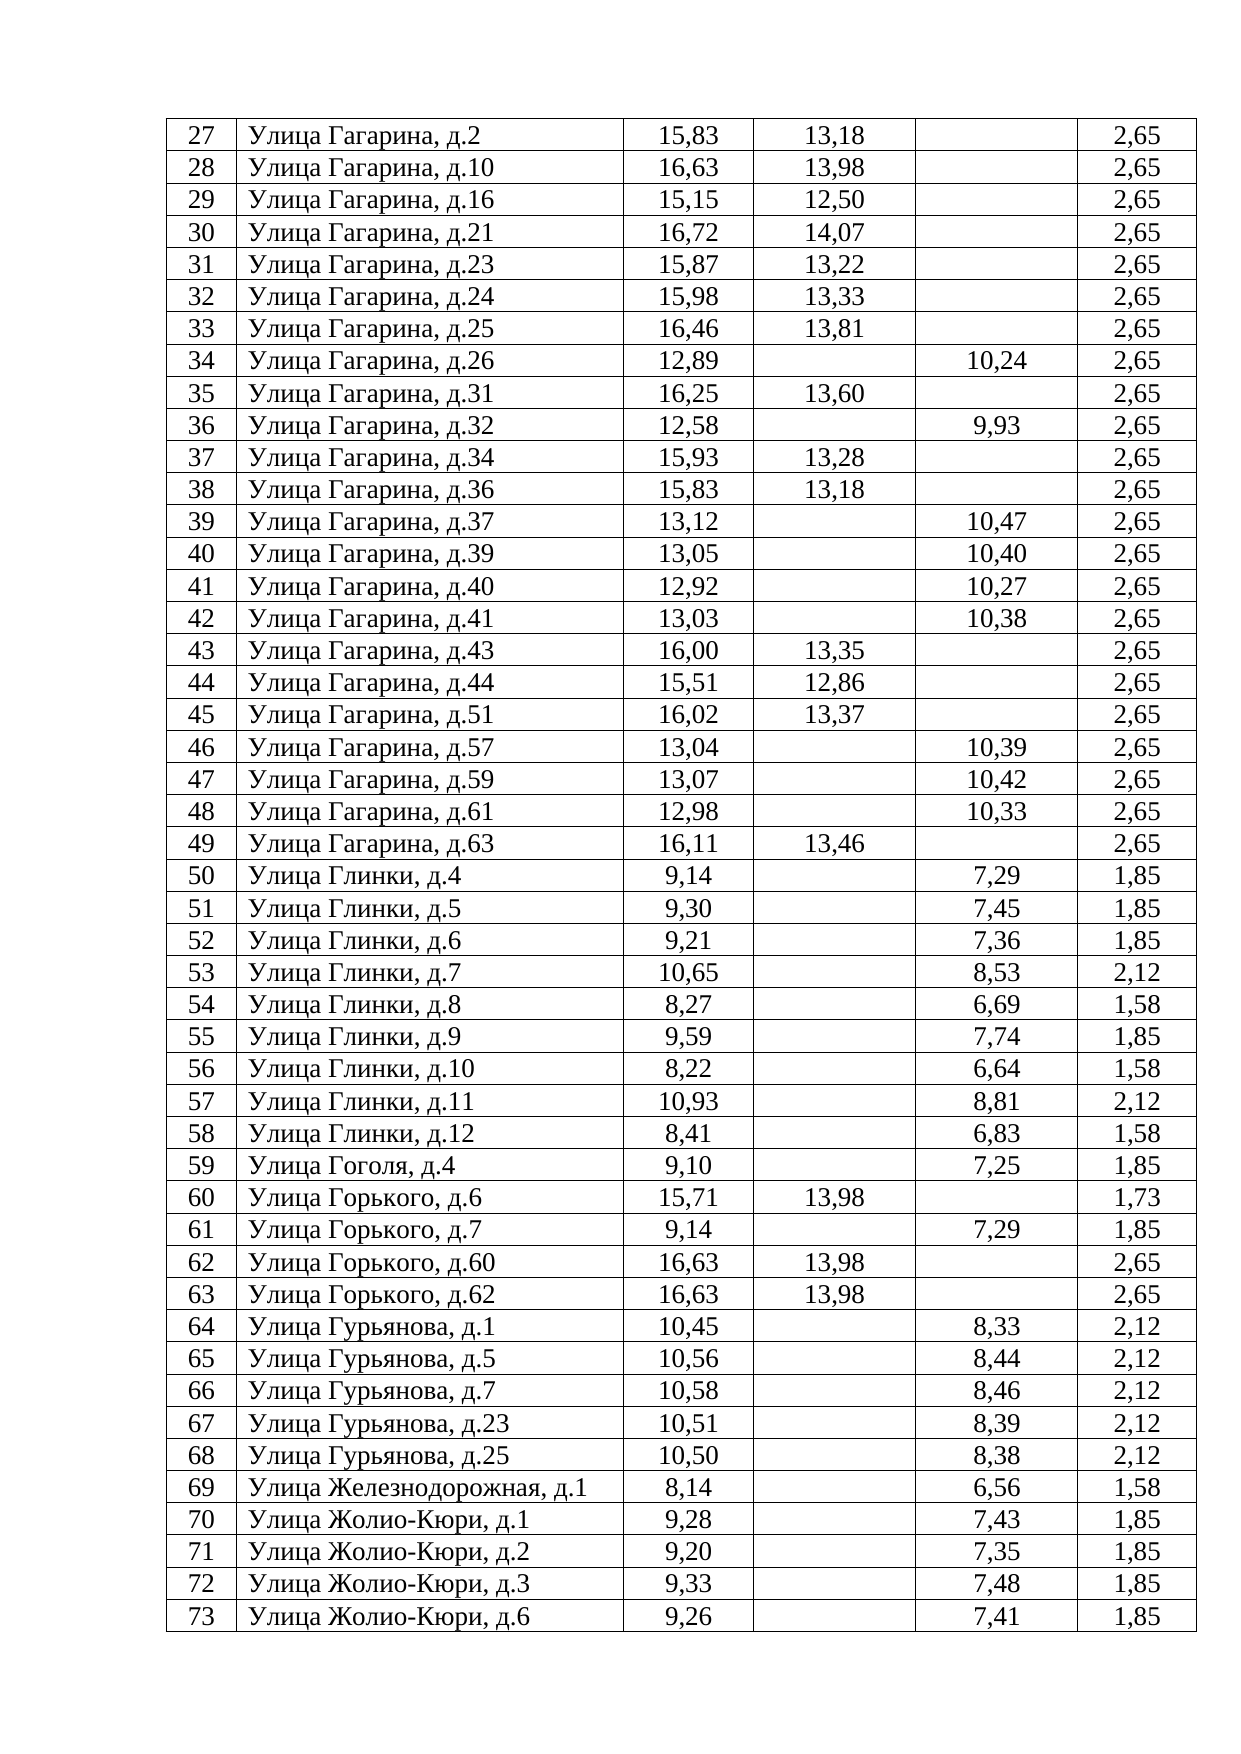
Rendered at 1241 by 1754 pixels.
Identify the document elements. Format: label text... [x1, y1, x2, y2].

table_cell 8,44 [916, 1342, 1077, 1373]
table_cell 10,65 [624, 956, 753, 987]
table_cell 2,12 [1078, 956, 1196, 987]
table_cell 2,65 [1078, 345, 1196, 376]
table_cell [916, 666, 1077, 697]
table_cell 2,65 [1078, 377, 1196, 408]
table_cell 13,98 [754, 151, 915, 182]
table_cell Улица Жолио-Кюри, д.6 [237, 1600, 623, 1631]
table_cell 39 [167, 505, 236, 537]
table_cell 9,26 [624, 1600, 753, 1631]
table_cell Улица Гагарина, д.24 [237, 280, 623, 311]
table_cell 6,64 [916, 1053, 1077, 1084]
table_cell [754, 1053, 915, 1084]
table_cell 1,85 [1078, 1600, 1196, 1631]
table_cell 27 [167, 119, 236, 150]
table_cell 40 [167, 538, 236, 569]
table_cell 7,43 [916, 1503, 1077, 1534]
table_cell 13,18 [754, 119, 915, 150]
table_cell [754, 1149, 915, 1180]
table_cell Улица Гагарина, д.59 [237, 763, 623, 794]
table_cell 9,28 [624, 1503, 753, 1534]
table_cell Улица Гагарина, д.31 [237, 377, 623, 408]
table_cell 12,58 [624, 409, 753, 440]
table_cell 6,83 [916, 1117, 1077, 1148]
table_cell 9,14 [624, 860, 753, 891]
table_cell 9,14 [624, 1214, 753, 1245]
table_cell [754, 860, 915, 891]
table_cell 53 [167, 956, 236, 987]
table_cell Улица Гагарина, д.37 [237, 505, 623, 537]
table_cell 1,85 [1078, 860, 1196, 891]
table_cell Улица Гагарина, д.41 [237, 602, 623, 633]
table_cell [754, 924, 915, 955]
table_cell 2,65 [1078, 731, 1196, 762]
table_cell 8,33 [916, 1310, 1077, 1341]
table_cell 10,33 [916, 795, 1077, 826]
table_cell 9,33 [624, 1568, 753, 1599]
table_cell 15,98 [624, 280, 753, 311]
table_cell 13,28 [754, 441, 915, 472]
table_cell [754, 1085, 915, 1116]
table_cell Улица Глинки, д.11 [237, 1085, 623, 1116]
table_cell [916, 151, 1077, 182]
table_cell 9,10 [624, 1149, 753, 1180]
table_cell 9,59 [624, 1020, 753, 1052]
table_cell 2,65 [1078, 151, 1196, 182]
table_cell 7,29 [916, 860, 1077, 891]
table_cell [916, 216, 1077, 247]
table_cell 66 [167, 1375, 236, 1406]
table_cell [754, 763, 915, 794]
table_cell Улица Гагарина, д.26 [237, 345, 623, 376]
table_cell [754, 1568, 915, 1599]
table_cell 48 [167, 795, 236, 826]
table_cell Улица Гагарина, д.39 [237, 538, 623, 569]
table_cell 44 [167, 666, 236, 697]
table_cell 13,35 [754, 634, 915, 665]
table_cell [754, 1535, 915, 1567]
table_cell 16,63 [624, 151, 753, 182]
table_cell 8,14 [624, 1471, 753, 1502]
table_cell 10,56 [624, 1342, 753, 1373]
table_cell Улица Гагарина, д.51 [237, 699, 623, 730]
table_cell 2,65 [1078, 409, 1196, 440]
table_cell [754, 570, 915, 601]
table_cell 9,20 [624, 1535, 753, 1567]
table_cell 32 [167, 280, 236, 311]
table_cell 58 [167, 1117, 236, 1148]
table_cell [754, 956, 915, 987]
table_cell 8,41 [624, 1117, 753, 1148]
table_cell Улица Гагарина, д.2 [237, 119, 623, 150]
table_cell 8,27 [624, 988, 753, 1019]
table_cell [916, 248, 1077, 279]
table_cell Улица Гоголя, д.4 [237, 1149, 623, 1180]
table_cell 10,58 [624, 1375, 753, 1406]
table_cell 33 [167, 312, 236, 343]
table_cell Улица Жолио-Кюри, д.2 [237, 1535, 623, 1567]
table_cell 62 [167, 1246, 236, 1277]
table_cell 10,50 [624, 1439, 753, 1470]
table_cell 2,12 [1078, 1407, 1196, 1438]
table_cell 7,74 [916, 1020, 1077, 1052]
table_cell [754, 795, 915, 826]
table_cell 65 [167, 1342, 236, 1373]
table_cell Улица Гагарина, д.16 [237, 184, 623, 215]
table_cell 64 [167, 1310, 236, 1341]
table_cell 2,65 [1078, 248, 1196, 279]
table_cell 2,65 [1078, 763, 1196, 794]
table_cell 13,04 [624, 731, 753, 762]
table_cell 8,39 [916, 1407, 1077, 1438]
table_cell Улица Глинки, д.4 [237, 860, 623, 891]
table_cell 63 [167, 1278, 236, 1309]
table_cell 1,85 [1078, 892, 1196, 923]
table_cell 9,93 [916, 409, 1077, 440]
table_cell 7,41 [916, 1600, 1077, 1631]
table_cell 13,98 [754, 1278, 915, 1309]
table_cell 28 [167, 151, 236, 182]
table_cell [916, 1278, 1077, 1309]
table_cell Улица Гурьянова, д.25 [237, 1439, 623, 1470]
table_cell 37 [167, 441, 236, 472]
table_cell [754, 1503, 915, 1534]
table_cell 30 [167, 216, 236, 247]
table_cell Улица Гагарина, д.44 [237, 666, 623, 697]
table_cell 13,33 [754, 280, 915, 311]
table_cell [754, 345, 915, 376]
table_cell Улица Горького, д.7 [237, 1214, 623, 1245]
table_cell 1,85 [1078, 1535, 1196, 1567]
table_cell 13,60 [754, 377, 915, 408]
table_cell 1,58 [1078, 1053, 1196, 1084]
table_cell 10,93 [624, 1085, 753, 1116]
table_cell 10,45 [624, 1310, 753, 1341]
table_cell 10,38 [916, 602, 1077, 633]
table_cell 54 [167, 988, 236, 1019]
table_cell Улица Гурьянова, д.5 [237, 1342, 623, 1373]
table_cell 51 [167, 892, 236, 923]
table_cell Улица Жолио-Кюри, д.3 [237, 1568, 623, 1599]
table_cell 10,24 [916, 345, 1077, 376]
table_cell [754, 1020, 915, 1052]
table_cell 12,86 [754, 666, 915, 697]
table_cell Улица Глинки, д.12 [237, 1117, 623, 1148]
table_cell 16,25 [624, 377, 753, 408]
table_cell [754, 1407, 915, 1438]
table_cell 13,03 [624, 602, 753, 633]
table_cell [754, 602, 915, 633]
table_cell 50 [167, 860, 236, 891]
table_cell Улица Гагарина, д.40 [237, 570, 623, 601]
table_cell 10,27 [916, 570, 1077, 601]
table_cell 49 [167, 827, 236, 858]
table_cell 16,63 [624, 1246, 753, 1277]
table_cell 7,25 [916, 1149, 1077, 1180]
table_cell 1,58 [1078, 988, 1196, 1019]
table_cell 2,65 [1078, 634, 1196, 665]
table_cell 2,12 [1078, 1085, 1196, 1116]
table_cell 1,85 [1078, 1503, 1196, 1534]
table_cell 13,81 [754, 312, 915, 343]
table_cell 1,85 [1078, 1568, 1196, 1599]
table_cell 10,40 [916, 538, 1077, 569]
table_cell Улица Гурьянова, д.7 [237, 1375, 623, 1406]
table_cell 12,50 [754, 184, 915, 215]
table_cell Улица Горького, д.60 [237, 1246, 623, 1277]
table_cell 2,65 [1078, 795, 1196, 826]
table_cell 16,11 [624, 827, 753, 858]
table_cell 2,12 [1078, 1439, 1196, 1470]
table_cell 35 [167, 377, 236, 408]
table_cell Улица Гагарина, д.43 [237, 634, 623, 665]
table_cell 2,65 [1078, 1246, 1196, 1277]
table_cell 38 [167, 473, 236, 504]
table_cell [754, 1214, 915, 1245]
table_cell 13,46 [754, 827, 915, 858]
table_cell 7,29 [916, 1214, 1077, 1245]
table_cell 15,51 [624, 666, 753, 697]
table_cell [754, 988, 915, 1019]
table_cell 46 [167, 731, 236, 762]
table_cell [916, 441, 1077, 472]
table_cell 10,39 [916, 731, 1077, 762]
table_cell 16,00 [624, 634, 753, 665]
table_cell 29 [167, 184, 236, 215]
table_cell [916, 1181, 1077, 1212]
table_cell 13,18 [754, 473, 915, 504]
table_cell 12,98 [624, 795, 753, 826]
table_cell Улица Глинки, д.9 [237, 1020, 623, 1052]
table_cell 7,45 [916, 892, 1077, 923]
table_cell [754, 409, 915, 440]
table_cell [754, 1471, 915, 1502]
table_cell Улица Гагарина, д.36 [237, 473, 623, 504]
table_cell 1,85 [1078, 924, 1196, 955]
table_cell 45 [167, 699, 236, 730]
table_cell [754, 1600, 915, 1631]
table_cell Улица Гагарина, д.10 [237, 151, 623, 182]
table_cell 2,65 [1078, 602, 1196, 633]
table_cell 1,85 [1078, 1149, 1196, 1180]
table_cell [916, 377, 1077, 408]
table_cell 52 [167, 924, 236, 955]
table_cell 2,65 [1078, 1278, 1196, 1309]
table_cell 2,12 [1078, 1310, 1196, 1341]
table_cell Улица Железнодорожная, д.1 [237, 1471, 623, 1502]
table_cell 57 [167, 1085, 236, 1116]
table_cell 2,65 [1078, 312, 1196, 343]
table_cell 2,65 [1078, 666, 1196, 697]
table_cell Улица Горького, д.62 [237, 1278, 623, 1309]
table_cell 73 [167, 1600, 236, 1631]
table_cell [754, 538, 915, 569]
table_cell 12,92 [624, 570, 753, 601]
table_cell 6,69 [916, 988, 1077, 1019]
table_cell 13,05 [624, 538, 753, 569]
table_cell [754, 1310, 915, 1341]
table_cell [916, 473, 1077, 504]
table_cell 7,48 [916, 1568, 1077, 1599]
table_cell 10,51 [624, 1407, 753, 1438]
table_cell 42 [167, 602, 236, 633]
table_cell 34 [167, 345, 236, 376]
table_cell 15,71 [624, 1181, 753, 1212]
table_cell Улица Горького, д.6 [237, 1181, 623, 1212]
table_cell 16,02 [624, 699, 753, 730]
table_cell 8,81 [916, 1085, 1077, 1116]
table_cell [754, 731, 915, 762]
table_cell Улица Глинки, д.10 [237, 1053, 623, 1084]
table_cell [916, 119, 1077, 150]
table_cell [754, 1117, 915, 1148]
table_cell 2,12 [1078, 1375, 1196, 1406]
table_cell [916, 280, 1077, 311]
table_cell Улица Гурьянова, д.1 [237, 1310, 623, 1341]
table_cell 1,85 [1078, 1020, 1196, 1052]
table_cell 13,37 [754, 699, 915, 730]
table_cell 9,30 [624, 892, 753, 923]
table_cell 16,63 [624, 1278, 753, 1309]
table_cell Улица Гурьянова, д.23 [237, 1407, 623, 1438]
table_cell 8,46 [916, 1375, 1077, 1406]
table_cell [754, 1342, 915, 1373]
table_cell 15,87 [624, 248, 753, 279]
table_cell 15,83 [624, 473, 753, 504]
table_cell 72 [167, 1568, 236, 1599]
table_cell 12,89 [624, 345, 753, 376]
table_cell 70 [167, 1503, 236, 1534]
table_cell [916, 699, 1077, 730]
table_cell 47 [167, 763, 236, 794]
table_cell 13,22 [754, 248, 915, 279]
table_cell 69 [167, 1471, 236, 1502]
table_cell 13,98 [754, 1181, 915, 1212]
table_cell 61 [167, 1214, 236, 1245]
table_cell 10,47 [916, 505, 1077, 537]
table_cell 2,65 [1078, 216, 1196, 247]
table_cell 13,07 [624, 763, 753, 794]
table_cell 2,65 [1078, 184, 1196, 215]
table_cell 68 [167, 1439, 236, 1470]
table_cell 7,36 [916, 924, 1077, 955]
table_cell Улица Глинки, д.8 [237, 988, 623, 1019]
table_cell 71 [167, 1535, 236, 1567]
table_cell 2,65 [1078, 827, 1196, 858]
table_cell 2,65 [1078, 699, 1196, 730]
table_cell 7,35 [916, 1535, 1077, 1567]
table_cell Улица Гагарина, д.57 [237, 731, 623, 762]
table_cell [754, 1439, 915, 1470]
table_cell 2,65 [1078, 473, 1196, 504]
table_cell Улица Гагарина, д.21 [237, 216, 623, 247]
table_cell 56 [167, 1053, 236, 1084]
table_cell Улица Гагарина, д.61 [237, 795, 623, 826]
table_cell Улица Гагарина, д.25 [237, 312, 623, 343]
table_cell Улица Гагарина, д.34 [237, 441, 623, 472]
table_cell 1,58 [1078, 1117, 1196, 1148]
table_cell 43 [167, 634, 236, 665]
table_cell 15,15 [624, 184, 753, 215]
table_cell 55 [167, 1020, 236, 1052]
table_cell [916, 184, 1077, 215]
table_cell 6,56 [916, 1471, 1077, 1502]
table_cell 16,72 [624, 216, 753, 247]
table_cell 2,65 [1078, 119, 1196, 150]
table_cell 2,65 [1078, 570, 1196, 601]
table_cell Улица Гагарина, д.32 [237, 409, 623, 440]
table_cell Улица Глинки, д.5 [237, 892, 623, 923]
table_cell 1,73 [1078, 1181, 1196, 1212]
table_cell 14,07 [754, 216, 915, 247]
table_cell [916, 634, 1077, 665]
table_cell 60 [167, 1181, 236, 1212]
table_cell 10,42 [916, 763, 1077, 794]
table_cell 31 [167, 248, 236, 279]
table_cell 2,12 [1078, 1342, 1196, 1373]
table_cell 8,53 [916, 956, 1077, 987]
table_cell 2,65 [1078, 441, 1196, 472]
table_cell 13,98 [754, 1246, 915, 1277]
table_cell [916, 827, 1077, 858]
table_cell [754, 1375, 915, 1406]
table_cell [754, 505, 915, 537]
table_cell 1,85 [1078, 1214, 1196, 1245]
table_cell [916, 1246, 1077, 1277]
table_cell Улица Глинки, д.7 [237, 956, 623, 987]
table_cell Улица Глинки, д.6 [237, 924, 623, 955]
table_cell 2,65 [1078, 280, 1196, 311]
table_cell Улица Гагарина, д.23 [237, 248, 623, 279]
table_cell [916, 312, 1077, 343]
table_cell 13,12 [624, 505, 753, 537]
table_cell [754, 892, 915, 923]
table_cell 15,83 [624, 119, 753, 150]
table_cell 41 [167, 570, 236, 601]
table_cell Улица Жолио-Кюри, д.1 [237, 1503, 623, 1534]
table_cell 67 [167, 1407, 236, 1438]
table_cell 2,65 [1078, 505, 1196, 537]
table_cell 9,21 [624, 924, 753, 955]
table_cell 16,46 [624, 312, 753, 343]
table_cell 15,93 [624, 441, 753, 472]
table_cell 2,65 [1078, 538, 1196, 569]
table_cell Улица Гагарина, д.63 [237, 827, 623, 858]
table_cell 8,38 [916, 1439, 1077, 1470]
table_cell 1,58 [1078, 1471, 1196, 1502]
table_cell 36 [167, 409, 236, 440]
table_cell 8,22 [624, 1053, 753, 1084]
table_cell 59 [167, 1149, 236, 1180]
